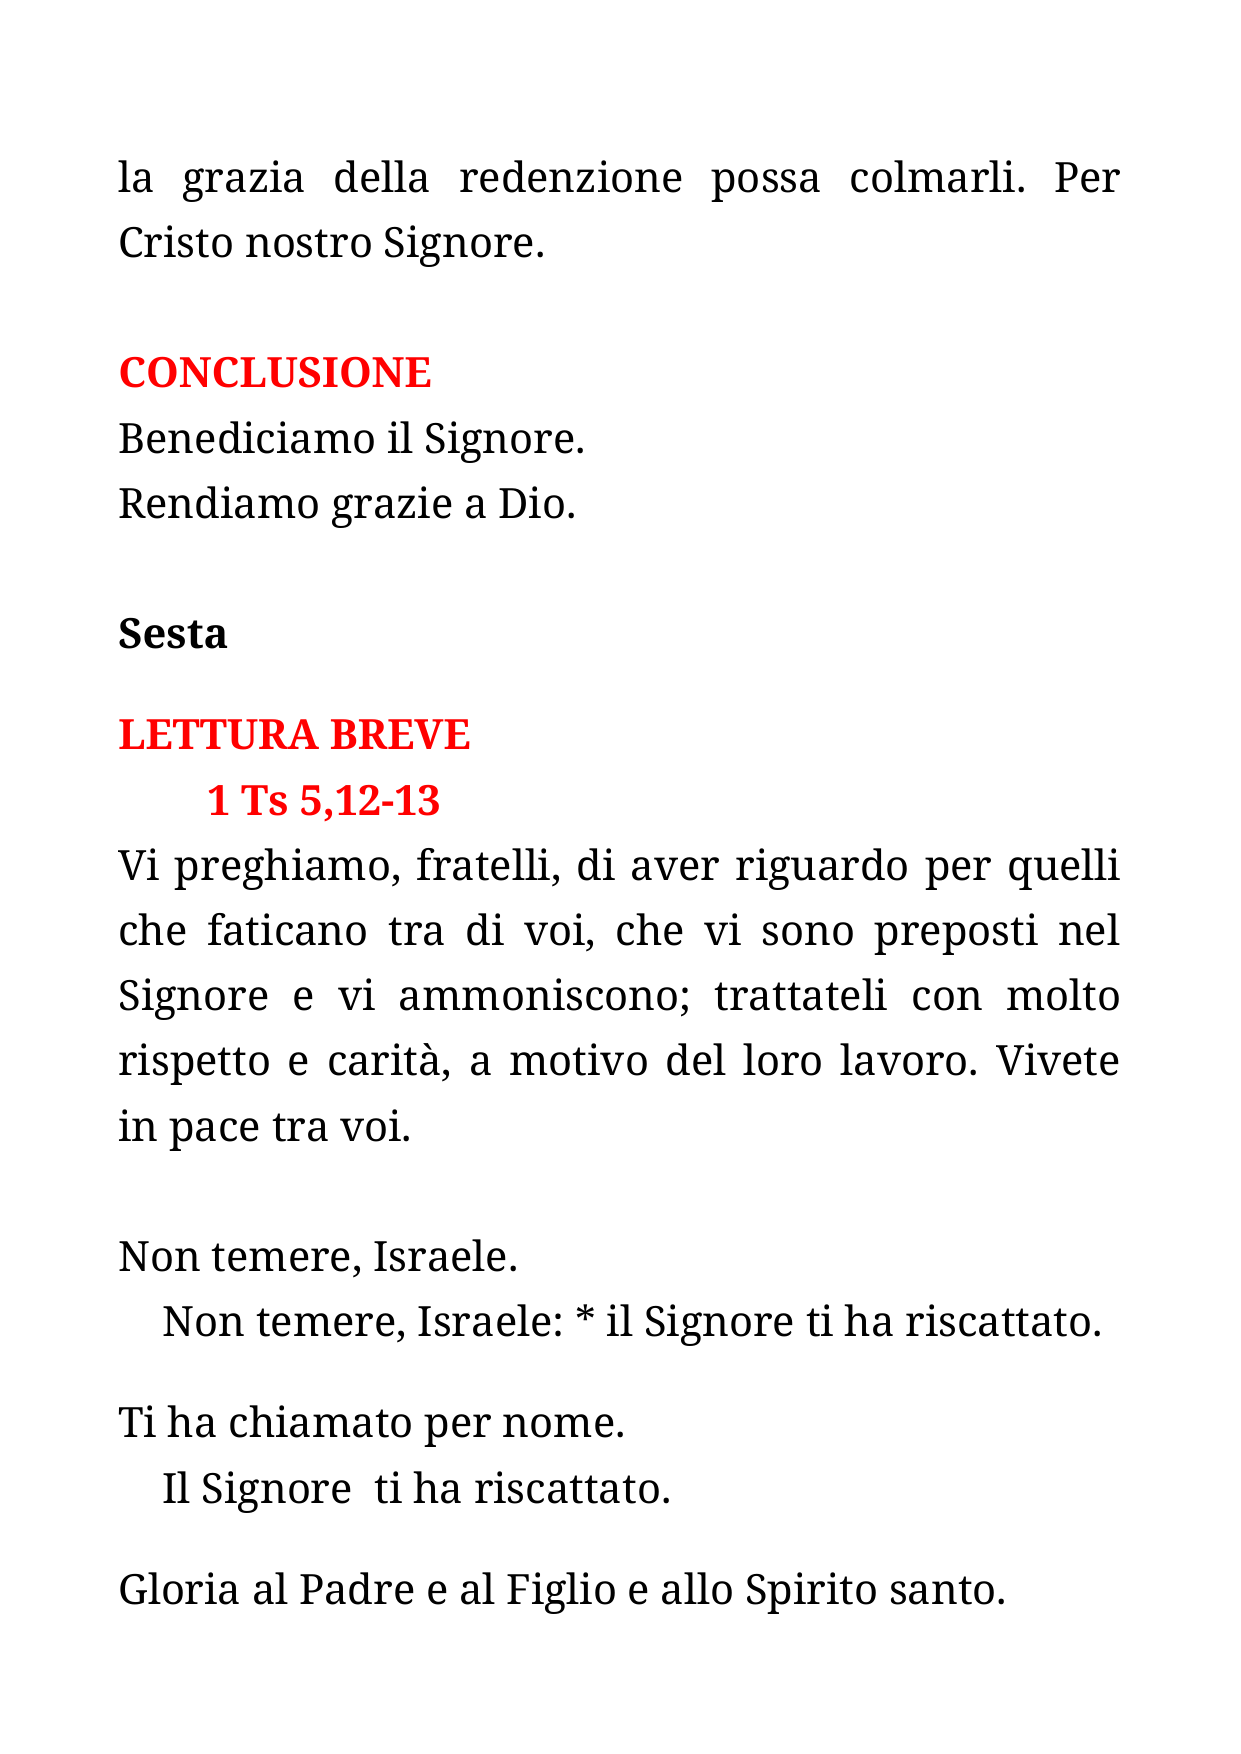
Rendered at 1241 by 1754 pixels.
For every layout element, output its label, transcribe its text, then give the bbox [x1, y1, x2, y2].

text LETTURA BREVE 1 Ts 5,12-13 [118, 705, 1122, 827]
text CONCLUSIONE [118, 343, 1122, 400]
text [118, 1292, 1122, 1349]
text Benediciamo il Signore. [118, 408, 1122, 465]
text Ti ha chiamato per nome. [118, 1393, 1122, 1450]
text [118, 148, 1122, 269]
text Non temere, Israele. [118, 1227, 1122, 1284]
text Il Signore ti ha riscattato. [118, 1458, 1122, 1515]
text Rendiamo grazie a Dio. [118, 474, 1122, 530]
text Gloria al Padre e al Figlio e allo Spirito santo. [118, 1559, 1122, 1616]
text Sesta [118, 604, 1122, 661]
text Vi preghiamo, fratelli, di aver riguardo per quelli che faticano tra di voi, che vi sono preposti nel Signore e vi ammoniscono; trattateli con molto rispetto e carità, a motivo del loro lavoro. Vivete in pace tra voi. [118, 836, 1122, 1153]
